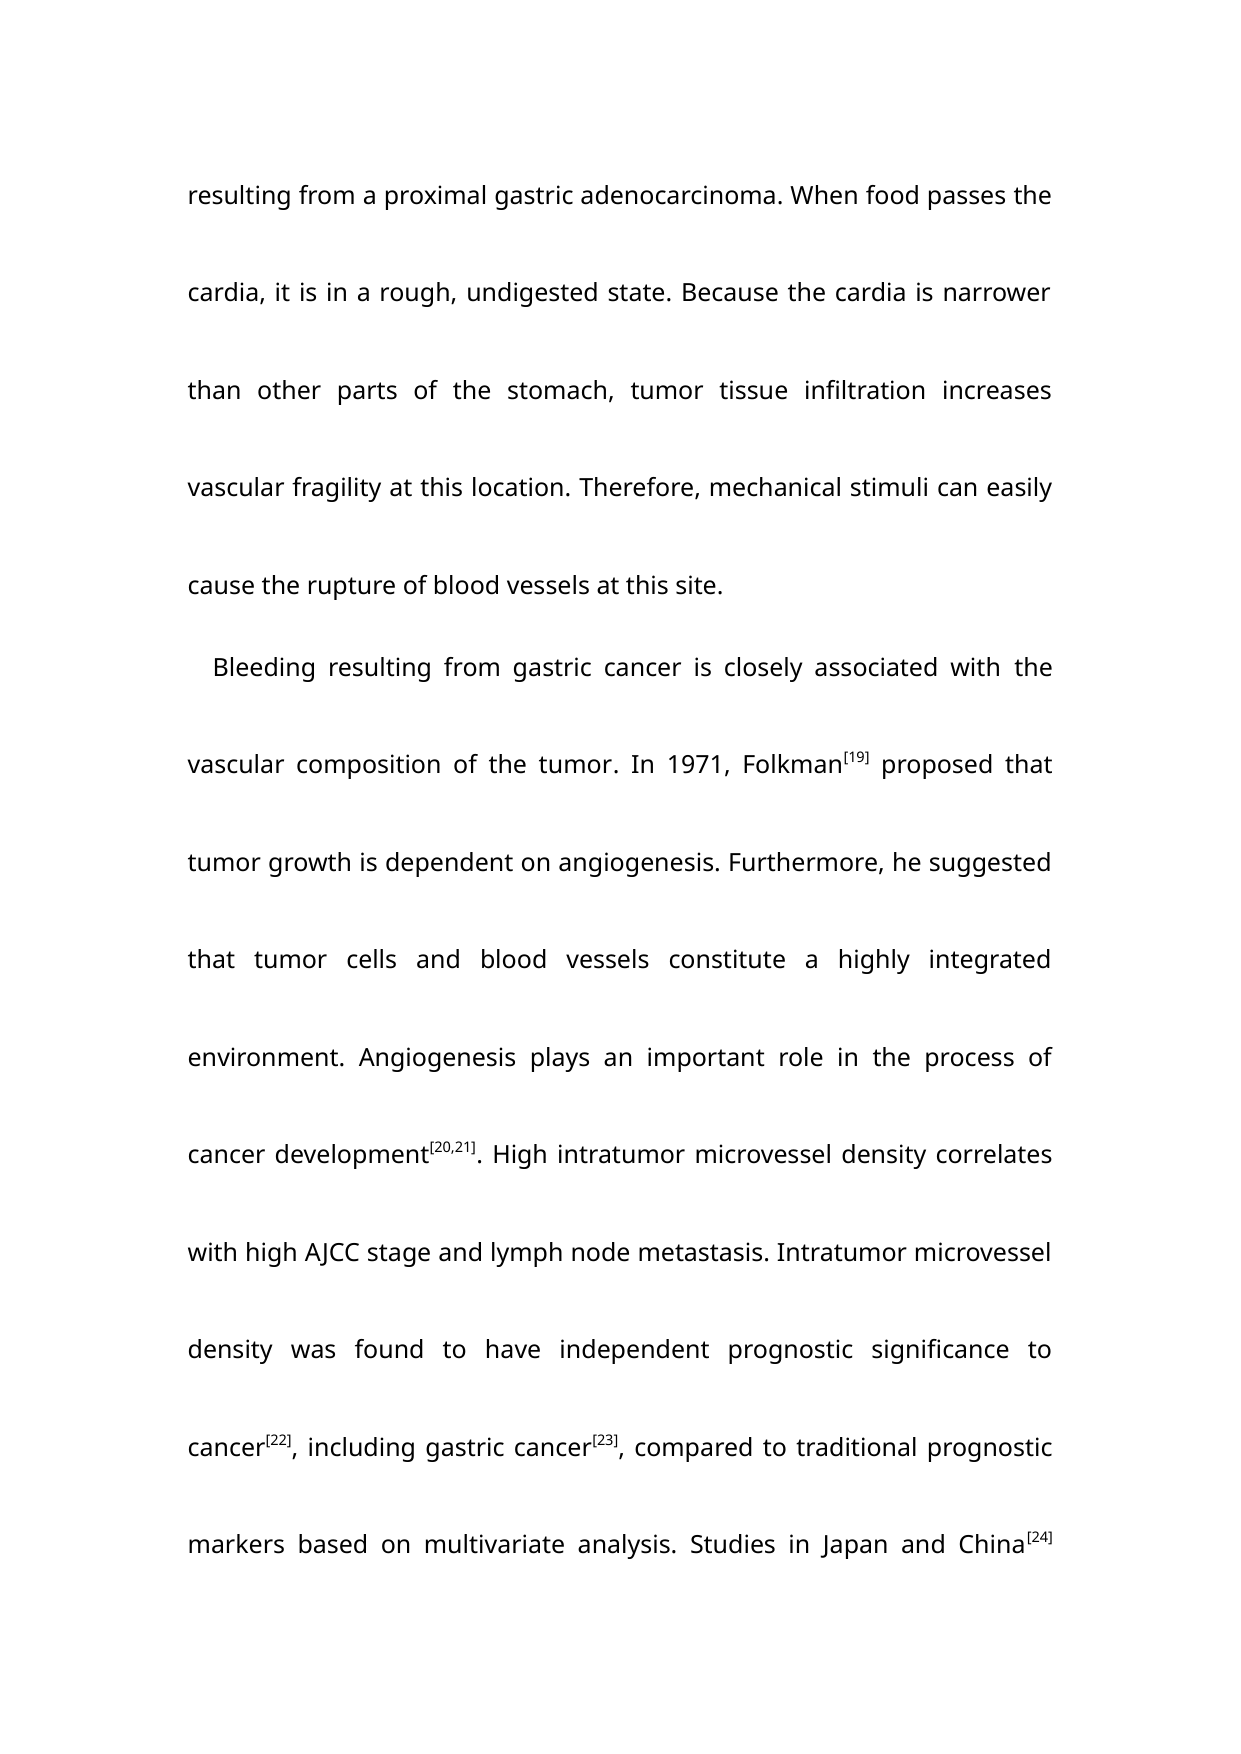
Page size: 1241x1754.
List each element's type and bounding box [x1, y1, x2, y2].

text [187, 162, 1053, 617]
text [187, 634, 1053, 1576]
